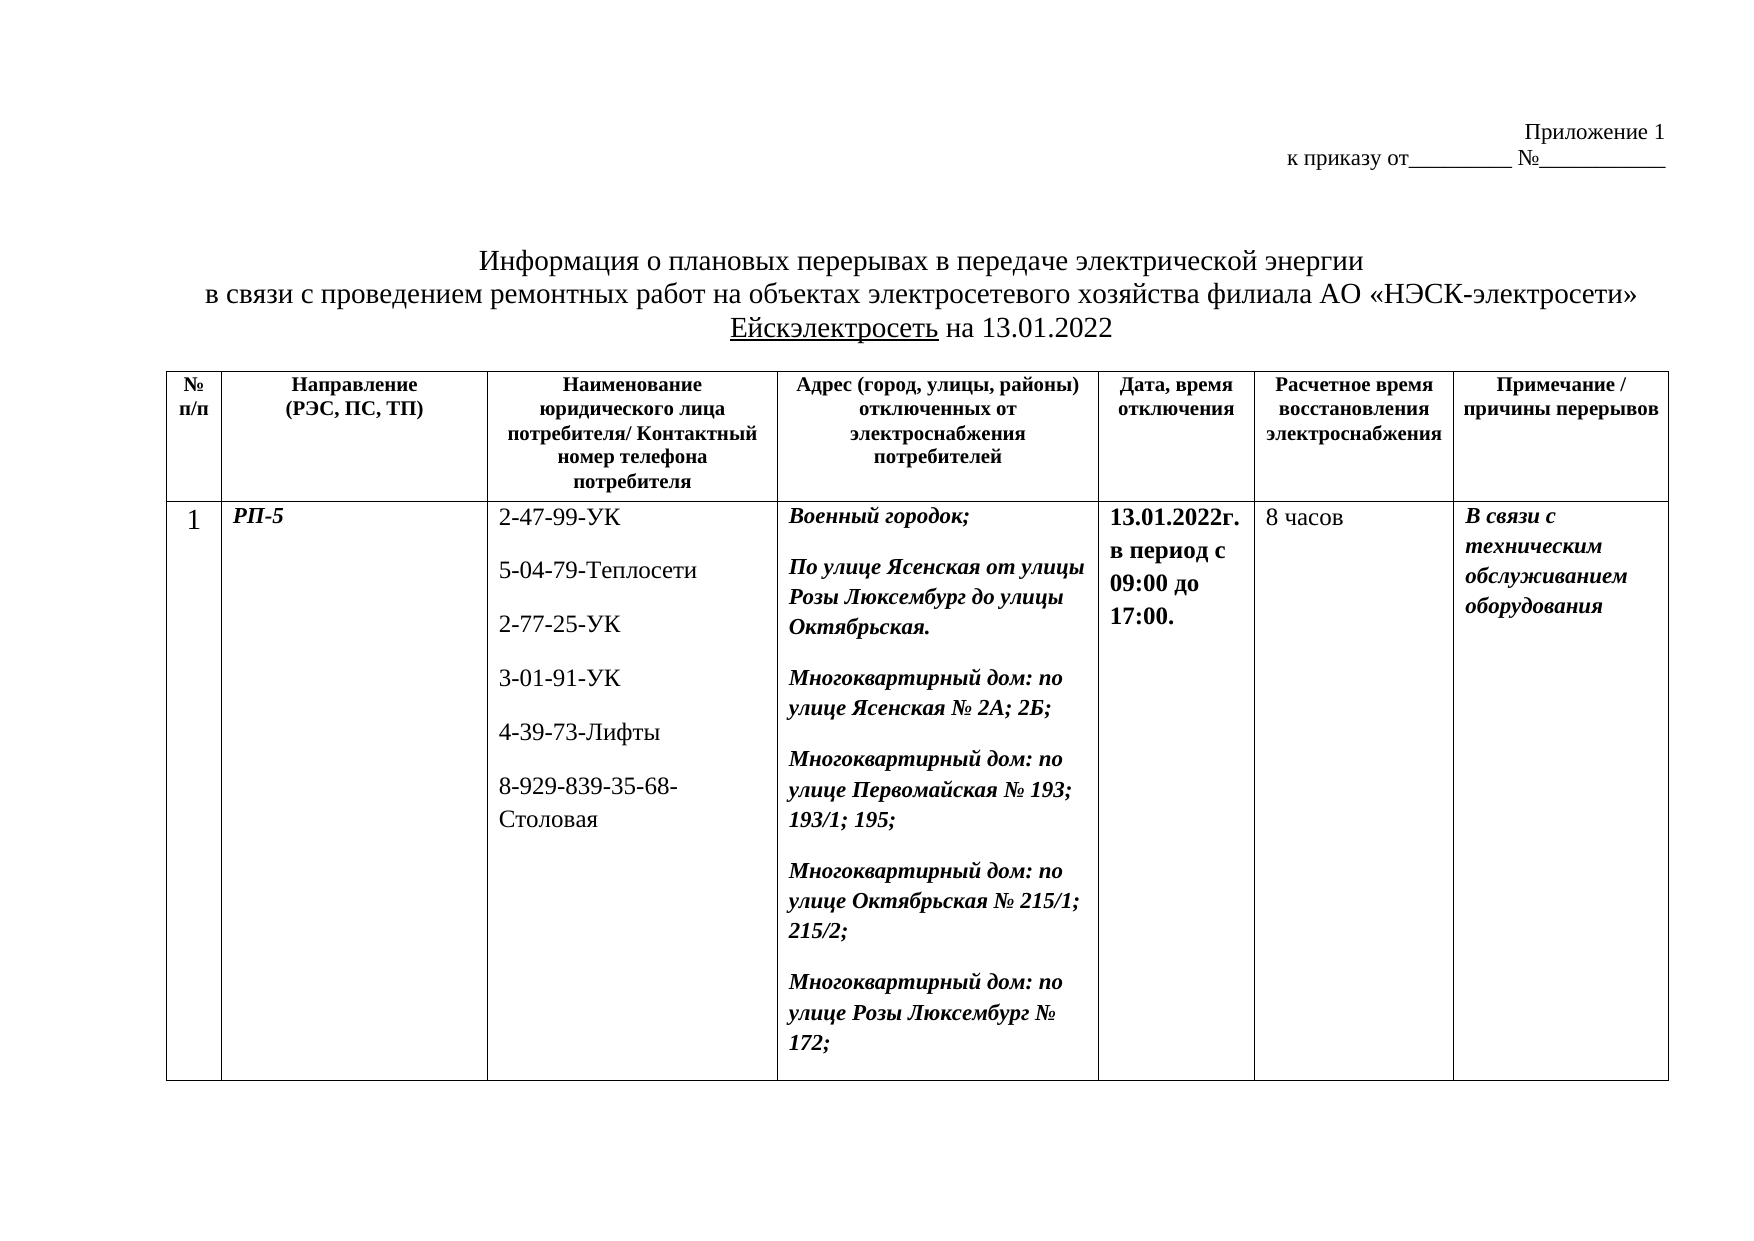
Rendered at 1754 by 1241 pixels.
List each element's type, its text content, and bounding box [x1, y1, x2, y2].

text к приказу от_________ №___________ [177, 144, 1665, 171]
text Приложение 1 [177, 118, 1665, 144]
table_header Дата, время отключения [1099, 372, 1254, 501]
text Информация о плановых перерывах в передаче электрической энергии [177, 243, 1665, 277]
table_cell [778, 502, 1098, 1080]
table_header Направление (РЭС, ПС, ТП) [222, 372, 487, 501]
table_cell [1454, 502, 1668, 1080]
table_cell 1 [167, 502, 221, 1080]
table_header Наименование юридического лица потребителя/ Контактный номер телефона потребителя [488, 372, 777, 501]
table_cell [488, 502, 777, 1080]
table_header Адрес (город, улицы, районы) отключенных от электроснабжения потребителей [778, 372, 1098, 501]
table_header Расчетное время восстановления электроснабжения [1255, 372, 1453, 501]
table_cell 8 часов [1255, 502, 1453, 1080]
table_cell РП-5 [222, 502, 487, 1080]
text в связи с проведением ремонтных работ на объектах электросетевого хозяйства филиала АО «НЭСК-электросети» Ейскэлектросеть на 13.01.2022 [177, 277, 1665, 344]
table_header № п/п [167, 372, 221, 501]
table_header Примечание / причины перерывов [1454, 372, 1668, 501]
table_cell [1099, 502, 1254, 1080]
